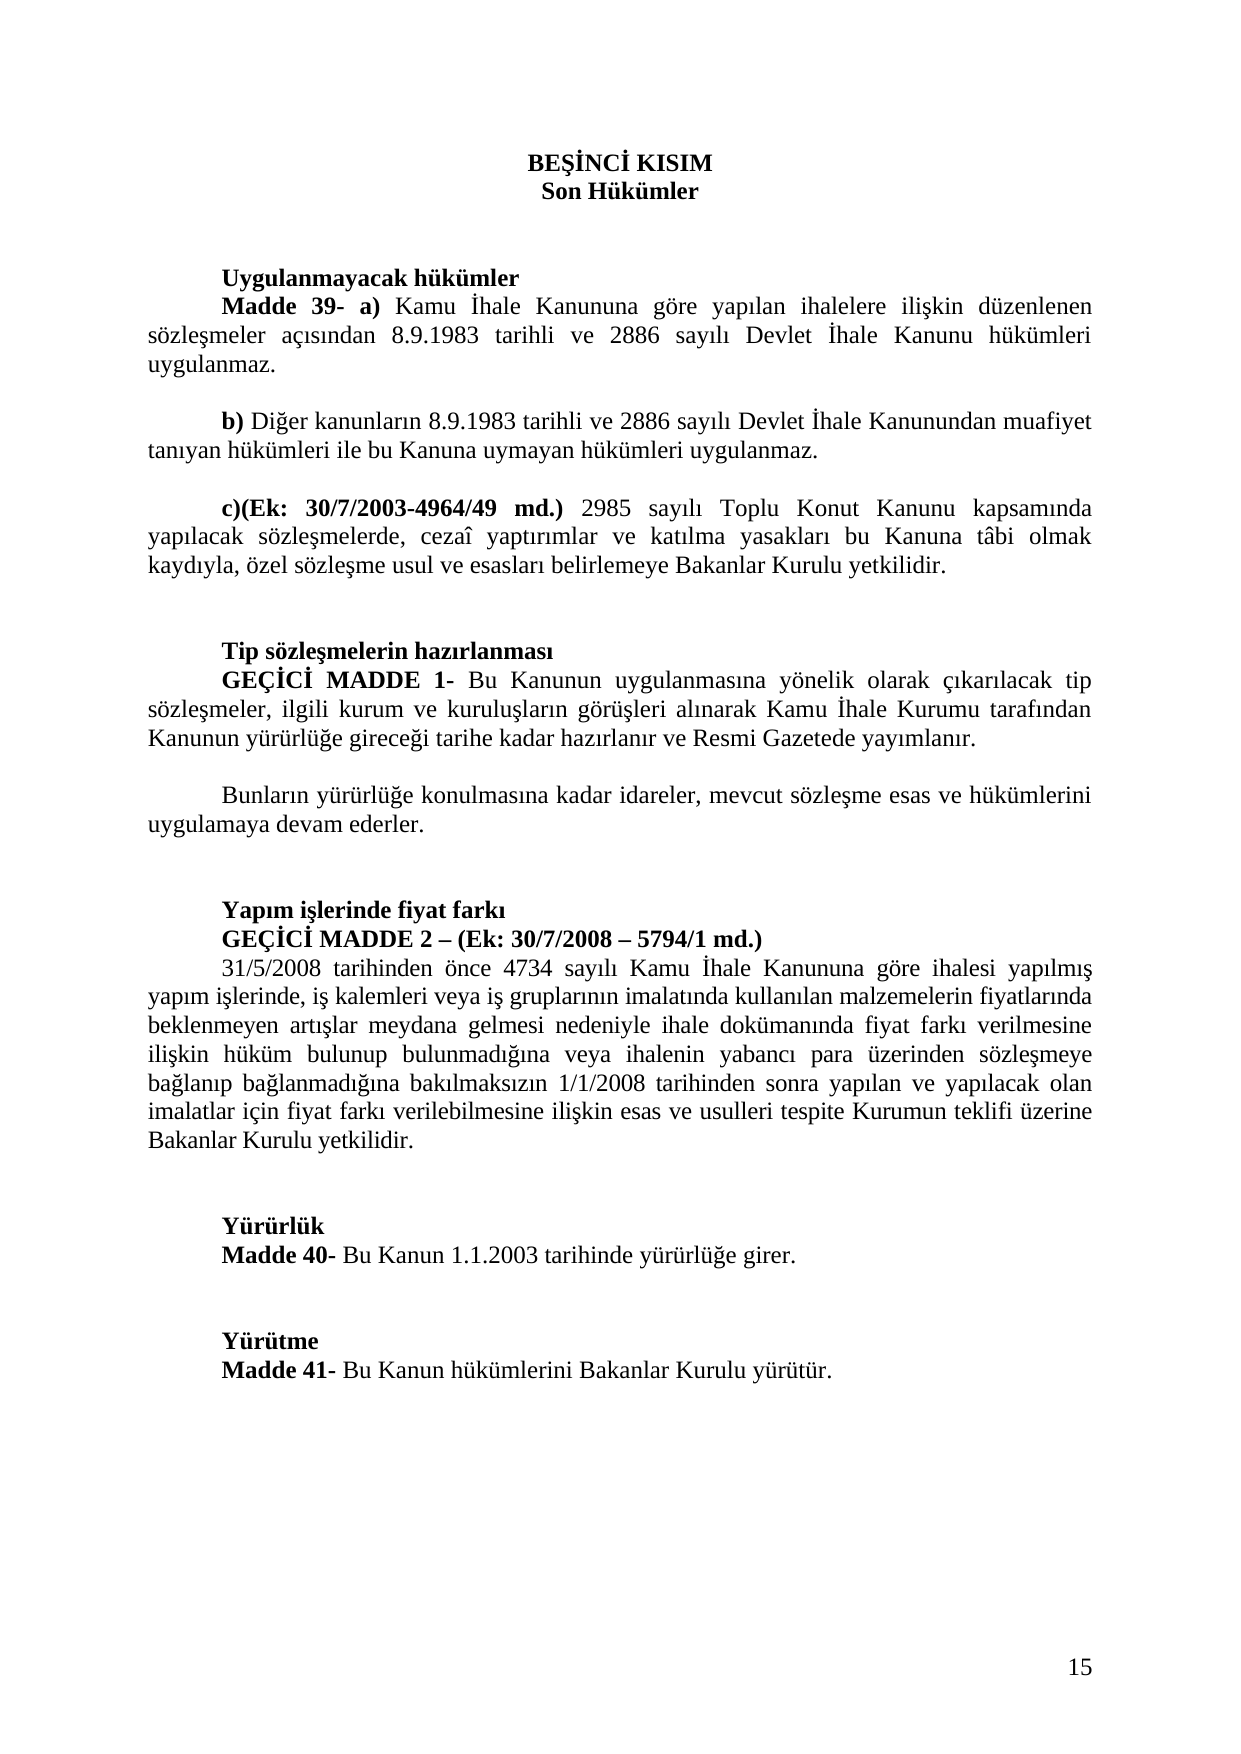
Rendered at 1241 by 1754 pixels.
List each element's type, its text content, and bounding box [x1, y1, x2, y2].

text Yürütme [148, 1326, 1093, 1355]
text Bunların yürürlüğe konulmasına kadar idareler, mevcut sözleşme esas ve hükümlerini uygulamaya devam ederler. [148, 780, 1093, 838]
text 31/5/2008 tarihinden önce 4734 sayılı Kamu İhale Kanununa göre ihalesi yapılmış yapım işlerinde, iş kalemleri veya iş gruplarının imalatında kullanılan malzemelerin fiyatlarında beklenmeyen artışlar meydana gelmesi nedeniyle ihale dokümanında fiyat farkı verilmesine ilişkin hüküm bulunup bulunmadığına veya ihalenin yabancı para üzerinden sözleşmeye bağlanıp bağlanmadığına bakılmaksızın 1/1/2008 tarihinden sonra yapılan ve yapılacak olan imalatlar için fiyat farkı verilebilmesine ilişkin esas ve usulleri tespite Kurumun teklifi üzerine Bakanlar Kurulu yetkilidir. [148, 953, 1093, 1154]
text Tip sözleşmelerin hazırlanması [148, 636, 1093, 665]
text Yapım işlerinde fiyat farkı [148, 895, 1093, 924]
text GEÇİCİ MADDE 2 – (Ek: 30/7/2008 – 5794/1 md.) [148, 924, 1093, 953]
text b) Diğer kanunların 8.9.1983 tarihli ve 2886 sayılı Devlet İhale Kanunundan muafiyet tanıyan hükümleri ile bu Kanuna uymayan hükümleri uygulanmaz. [148, 406, 1093, 464]
text BEŞİNCİ KISIM [148, 148, 1093, 176]
text GEÇİCİ MADDE 1- Bu Kanunun uygulanmasına yönelik olarak çıkarılacak tip sözleşmeler, ilgili kurum ve kuruluşların görüşleri alınarak Kamu İhale Kurumu tarafından Kanunun yürürlüğe gireceği tarihe kadar hazırlanır ve Resmi Gazetede yayımlanır. [148, 665, 1093, 751]
text Son Hükümler [148, 176, 1093, 205]
text Uygulanmayacak hükümler [148, 263, 1093, 291]
text Madde 40- Bu Kanun 1.1.2003 tarihinde yürürlüğe girer. [148, 1240, 1093, 1269]
text Yürürlük [148, 1211, 1093, 1240]
text Madde 41- Bu Kanun hükümlerini Bakanlar Kurulu yürütür. [148, 1355, 1093, 1384]
text Madde 39- a) Kamu İhale Kanununa göre yapılan ihalelere ilişkin düzenlenen sözleşmeler açısından 8.9.1983 tarihli ve 2886 sayılı Devlet İhale Kanunu hükümleri uygulanmaz. [148, 291, 1093, 378]
text c)(Ek: 30/7/2003-4964/49 md.) 2985 sayılı Toplu Konut Kanunu kapsamında yapılacak sözleşmelerde, cezaî yaptırımlar ve katılma yasakları bu Kanuna tâbi olmak kaydıyla, özel sözleşme usul ve esasları belirlemeye Bakanlar Kurulu yetkilidir. [148, 493, 1093, 579]
